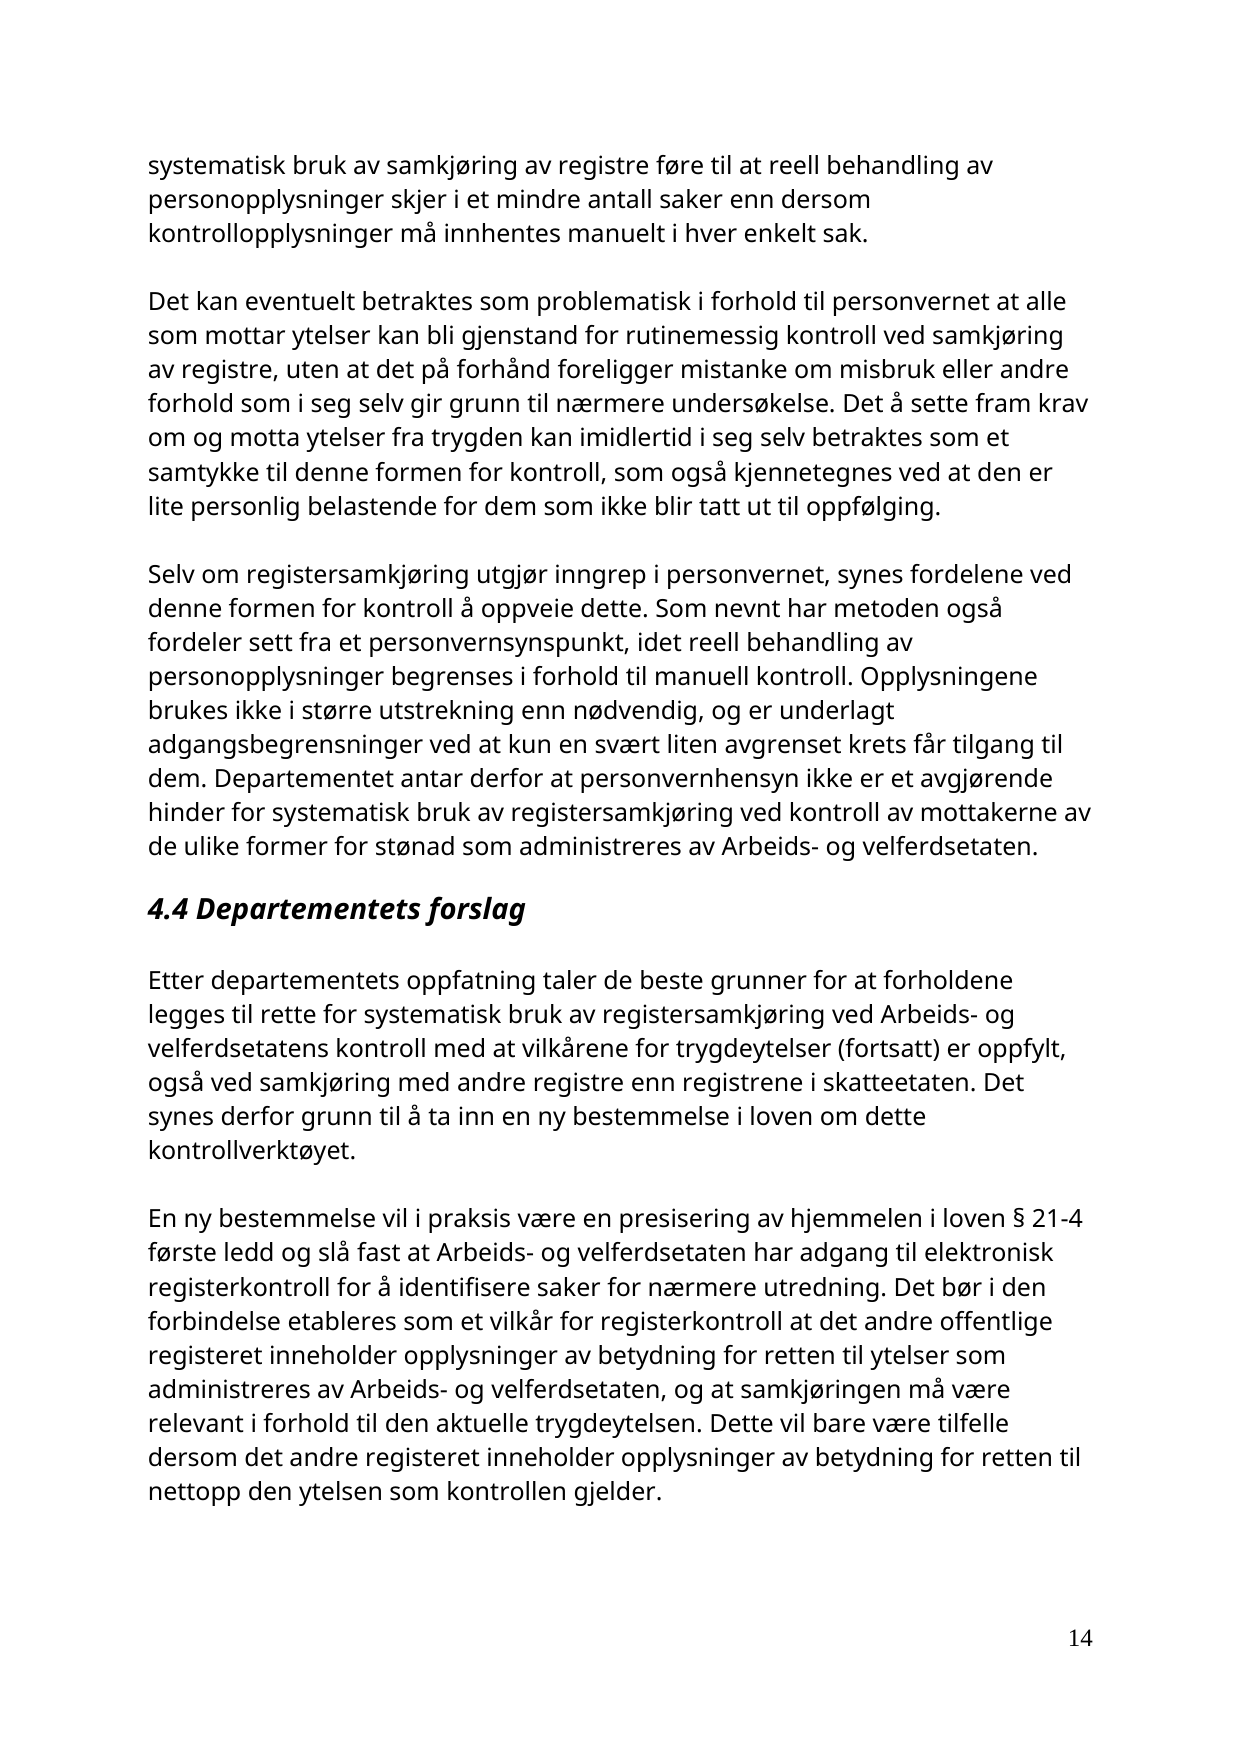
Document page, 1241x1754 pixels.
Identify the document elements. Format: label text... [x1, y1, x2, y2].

text Etter departementets oppfatning taler de beste grunner for at forholdene legges til rette for systematisk bruk av registersamkjøring ved Arbeids- og velferdsetatens kontroll med at vilkårene for trygdeytelser (fortsatt) er oppfylt, også ved samkjøring med andre registre enn registrene i skatteetaten. Det synes derfor grunn til å ta inn en ny bestemmelse i loven om dette kontrollverktøyet. [148, 963, 1093, 1167]
text Selv om registersamkjøring utgjør inngrep i personvernet, synes fordelene ved denne formen for kontroll å oppveie dette. Som nevnt har metoden også fordeler sett fra et personvernsynspunkt, idet reell behandling av personopplysninger begrenses i forhold til manuell kontroll. Opplysningene brukes ikke i større utstrekning enn nødvendig, og er underlagt adgangsbegrensninger ved at kun en svært liten avgrenset krets får tilgang til dem. Departementet antar derfor at personvernhensyn ikke er et avgjørende hinder for systematisk bruk av registersamkjøring ved kontroll av mottakerne av de ulike former for stønad som administreres av Arbeids- og velferdsetaten. [148, 556, 1093, 863]
list Det kan eventuelt betraktes som problematisk i forhold til personvernet at alle som mottar ytelser kan bli gjenstand for rutinemessig kontroll ved samkjøring av registre, uten at det på forhånd foreligger mistanke om misbruk eller andre forhold som i seg selv gir grunn til nærmere undersøkelse. Det å sette fram krav om og motta ytelser fra trygden kan imidlertid i seg selv betraktes som et samtykke til denne formen for kontroll, som også kjennetegnes ved at den er lite personlig belastende for dem som ikke blir tatt ut til oppfølging. [148, 284, 1093, 522]
text En ny bestemmelse vil i praksis være en presisering av hjemmelen i loven § 21-4 første ledd og slå fast at Arbeids- og velferdsetaten har adgang til elektronisk registerkontroll for å identifisere saker for nærmere utredning. Det bør i den forbindelse etableres som et vilkår for registerkontroll at det andre offentlige registeret inneholder opplysninger av betydning for retten til ytelser som administreres av Arbeids- og velferdsetaten, og at samkjøringen må være relevant i forhold til den aktuelle trygdeytelsen. Dette vil bare være tilfelle dersom det andre registeret inneholder opplysninger av betydning for retten til nettopp den ytelsen som kontrollen gjelder. [148, 1201, 1093, 1508]
subtitle 4.4 Departementets forslag [148, 888, 1093, 928]
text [148, 148, 1093, 250]
